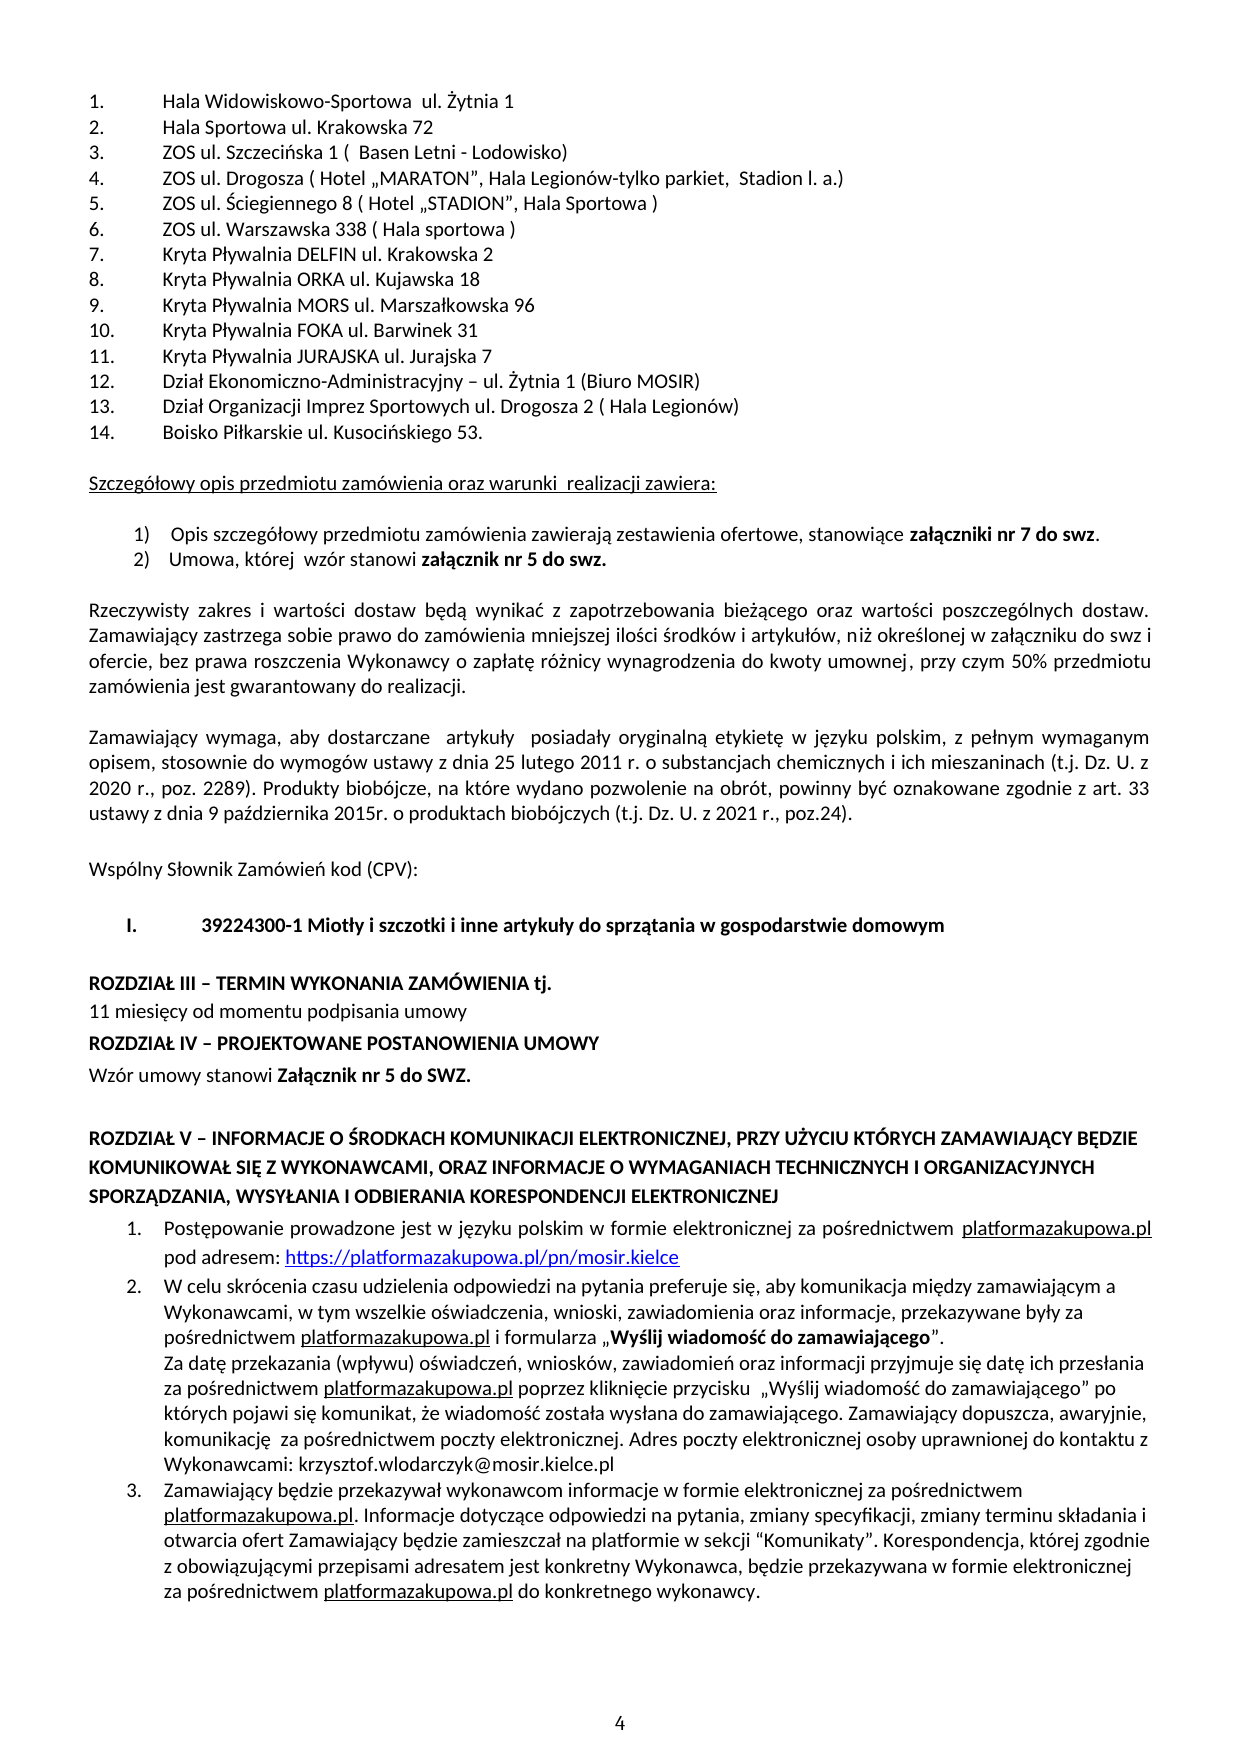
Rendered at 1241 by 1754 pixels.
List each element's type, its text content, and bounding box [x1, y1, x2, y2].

text 10. Kryta Pływalnia FOKA ul. Barwinek 31 [89, 317, 1152, 343]
text Wspólny Słownik Zamówień kod (CPV): [89, 857, 1152, 882]
text Wzór umowy stanowi Załącznik nr 5 do SWZ. [89, 1062, 1152, 1087]
text ROZDZIAŁ V – INFORMACJE O ŚRODKACH KOMUNIKACJI ELEKTRONICZNEJ, PRZY UŻYCIU KTÓRYCH ZAMAWIAJĄCY BĘDZIE KOMUNIKOWAŁ SIĘ Z WYKONAWCAMI, ORAZ INFORMACJE O WYMAGANIACH TECHNICZNYCH I ORGANIZACYJNYCH SPORZĄDZANIA, WYSYŁANIA I ODBIERANIA KORESPONDENCJI ELEKTRONICZNEJ [89, 1125, 1152, 1209]
text 2. Hala Sportowa ul. Krakowska 72 [89, 114, 1152, 139]
text Za datę przekazania (wpływu) oświadczeń, wniosków, zawiadomień oraz informacji przyjmuje się datę ich przesłania za pośrednictwem platformazakupowa.pl poprzez kliknięcie przycisku „Wyślij wiadomość do zamawiającego” po których pojawi się komunikat, że wiadomość została wysłana do zamawiającego. Zamawiający dopuszcza, awaryjnie, komunikację za pośrednictwem poczty elektronicznej. Adres poczty elektronicznej osoby uprawnionej do kontaktu z Wykonawcami: krzysztof.wlodarczyk@mosir.kielce.pl [164, 1350, 1152, 1477]
list Postępowanie prowadzone jest w języku polskim w formie elektronicznej za pośrednictwem platformazakupowa.pl pod adresem: https://platformazakupowa.pl/pn/mosir.kielce [126, 1215, 1152, 1270]
list Opis szczegółowy przedmiotu zamówienia zawierają zestawienia ofertowe, stanowiące załączniki nr 7 do swz. [133, 521, 1152, 546]
text 7. Kryta Pływalnia DELFIN ul. Krakowska 2 [89, 241, 1152, 267]
list Zamawiający będzie przekazywał wykonawcom informacje w formie elektronicznej za pośrednictwem platformazakupowa.pl. Informacje dotyczące odpowiedzi na pytania, zmiany specyfikacji, zmiany terminu składania i otwarcia ofert Zamawiający będzie zamieszczał na platformie w sekcji “Komunikaty”. Korespondencja, której zgodnie z obowiązującymi przepisami adresatem jest konkretny Wykonawca, będzie przekazywana w formie elektronicznej za pośrednictwem platformazakupowa.pl do konkretnego wykonawcy. [126, 1477, 1152, 1604]
text 11. Kryta Pływalnia JURAJSKA ul. Jurajska 7 [89, 343, 1152, 368]
text ROZDZIAŁ III – TERMIN WYKONANIA ZAMÓWIENIA tj. [89, 970, 1144, 996]
text 8. Kryta Pływalnia ORKA ul. Kujawska 18 [89, 267, 1152, 292]
text 9. Kryta Pływalnia MORS ul. Marszałkowska 96 [89, 292, 1152, 317]
text Zamawiający wymaga, aby dostarczane artykuły posiadały oryginalną etykietę w języku polskim, z pełnym wymaganym opisem, stosownie do wymogów ustawy z dnia 25 lutego 2011 r. o substancjach chemicznych i ich mieszaninach (t.j. Dz. U. z 2020 r., poz. 2289). Produkty biobójcze, na które wydano pozwolenie na obrót, powinny być oznakowane zgodnie z art. 33 ustawy z dnia 9 października 2015r. o produktach biobójczych (t.j. Dz. U. z 2021 r., poz.24). [89, 724, 1152, 826]
list W celu skrócenia czasu udzielenia odpowiedzi na pytania preferuje się, aby komunikacja między zamawiającym a Wykonawcami, w tym wszelkie oświadczenia, wnioski, zawiadomienia oraz informacje, przekazywane były za pośrednictwem platformazakupowa.pl i formularza „Wyślij wiadomość do zamawiającego”. [126, 1273, 1152, 1350]
list 39224300-1 Miotły i szczotki i inne artykuły do sprzątania w gospodarstwie domowym [126, 912, 1152, 937]
text ROZDZIAŁ IV – PROJEKTOWANE POSTANOWIENIA UMOWY [89, 1030, 1152, 1056]
text 13. Dział Organizacji Imprez Sportowych ul. Drogosza 2 ( Hala Legionów) [89, 394, 1152, 419]
text 12. Dział Ekonomiczno-Administracyjny – ul. Żytnia 1 (Biuro MOSIR) [89, 368, 1152, 394]
text Rzeczywisty zakres i wartości dostaw będą wynikać z zapotrzebowania bieżącego oraz wartości poszczególnych dostaw. Zamawiający zastrzega sobie prawo do zamówienia mniejszej ilości środków i artykułów, niż określonej w załączniku do swz i ofercie, bez prawa roszczenia Wykonawcy o zapłatę różnicy wynagrodzenia do kwoty umownej, przy czym 50% przedmiotu zamówienia jest gwarantowany do realizacji. [89, 597, 1152, 699]
text 6. ZOS ul. Warszawska 338 ( Hala sportowa ) [89, 216, 1152, 241]
text 4. ZOS ul. Drogosza ( Hotel „MARATON”, Hala Legionów-tylko parkiet, Stadion l. a.) [89, 165, 1152, 190]
text 1. Hala Widowiskowo-Sportowa ul. Żytnia 1 [89, 89, 1152, 114]
text 11 miesięcy od momentu podpisania umowy [89, 998, 1152, 1024]
text 3. ZOS ul. Szczecińska 1 ( Basen Letni - Lodowisko) [89, 139, 1152, 165]
text 5. ZOS ul. Ściegiennego 8 ( Hotel „STADION”, Hala Sportowa ) [89, 190, 1152, 216]
text 14. Boisko Piłkarskie ul. Kusocińskiego 53. [89, 419, 1152, 444]
text Szczegółowy opis przedmiotu zamówienia oraz warunki realizacji zawiera: [89, 470, 1152, 495]
text 2) Umowa, której wzór stanowi załącznik nr 5 do swz. [133, 546, 1152, 572]
